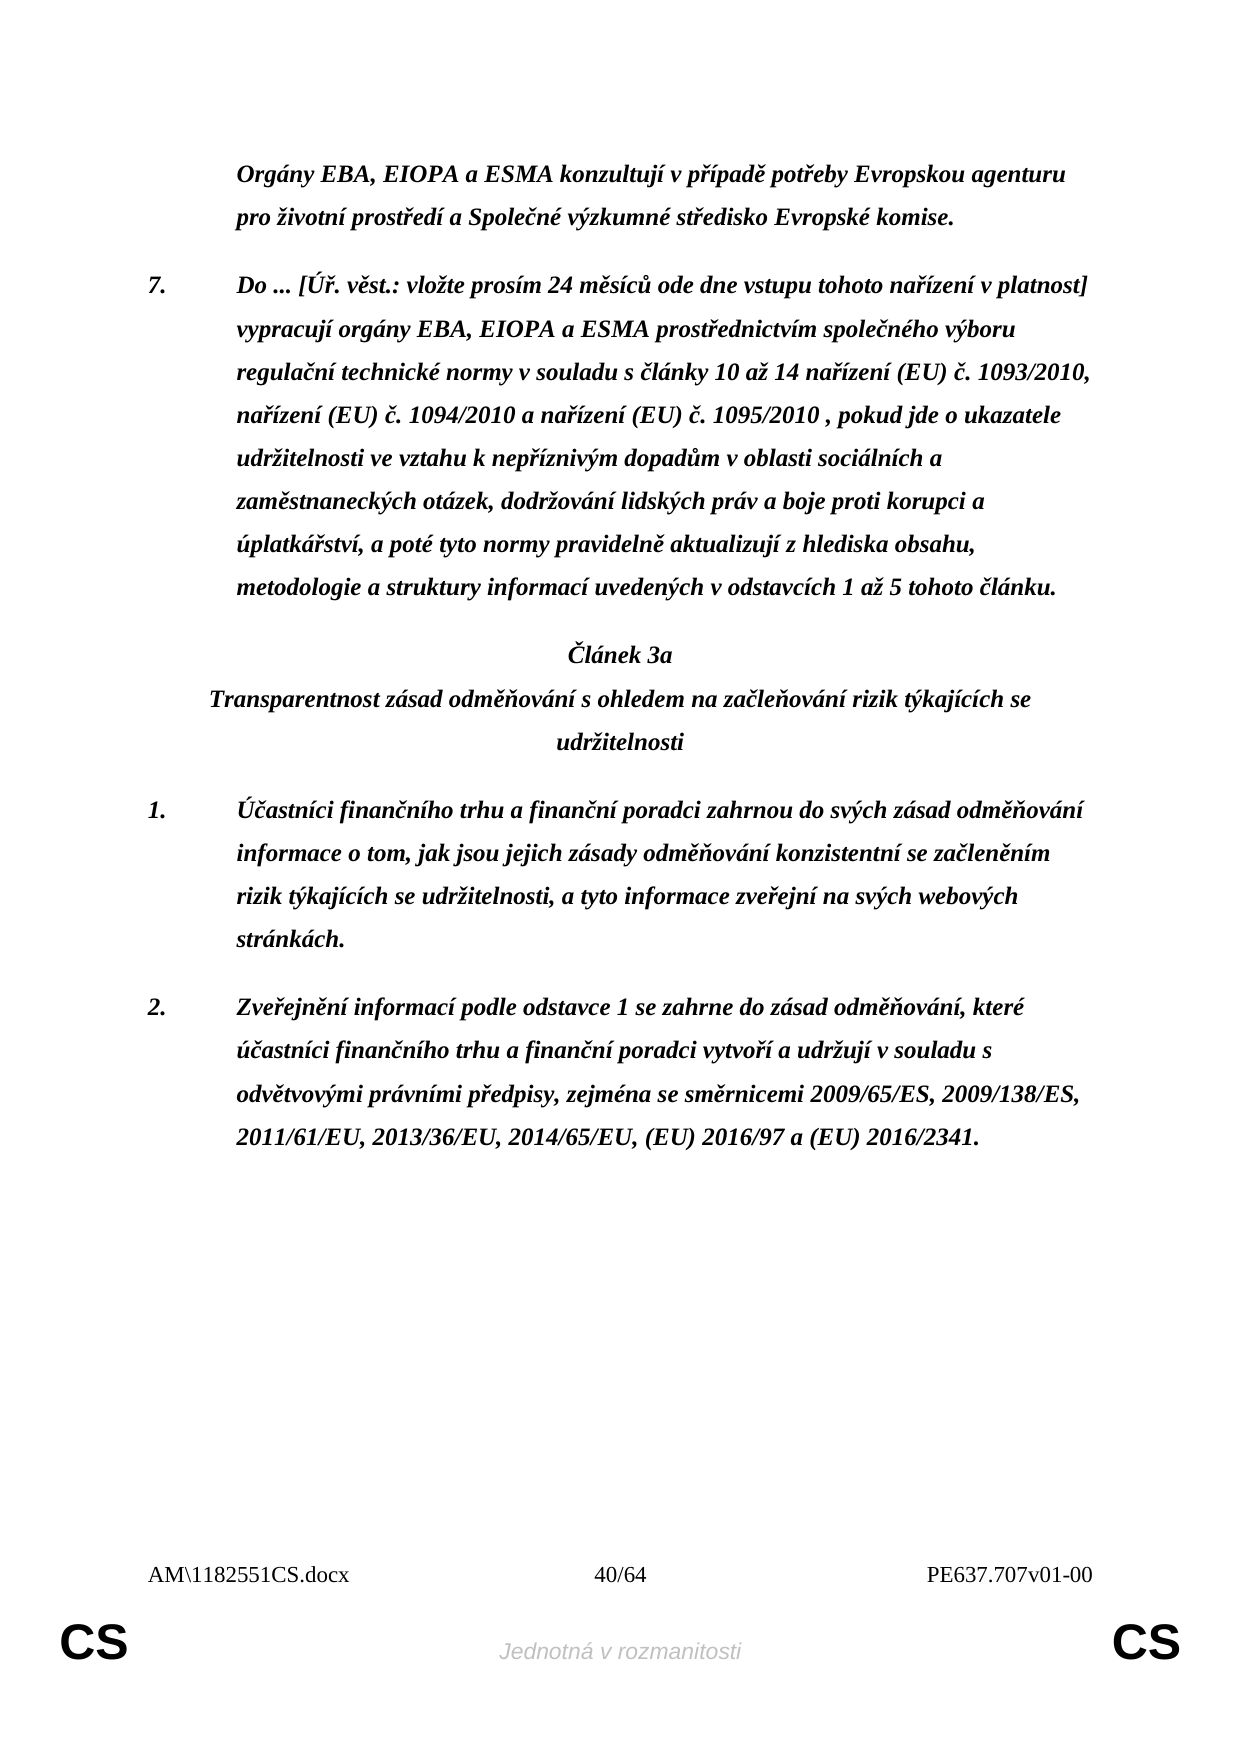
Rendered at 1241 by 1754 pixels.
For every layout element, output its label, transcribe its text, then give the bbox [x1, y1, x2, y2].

text 1. Účastníci finančního trhu a finanční poradci zahrnou do svých zásad odměňování informace o tom, jak jsou jejich zásady odměňování konzistentní se začleněním rizik týkajících se udržitelnosti, a tyto informace zveřejní na svých webových stránkách. [148, 795, 1092, 953]
text 2. Zveřejnění informací podle odstavce 1 se zahrne do zásad odměňování, které účastníci finančního trhu a finanční poradci vytvoří a udržují v souladu s odvětvovými právními předpisy, zejména se směrnicemi 2009/65/ES, 2009/138/ES, 2011/61/EU, 2013/36/EU, 2014/65/EU, (EU) 2016/97 a (EU) 2016/2341. [148, 992, 1092, 1151]
text Článek 3a Transparentnost zásad odměňování s ohledem na začleňování rizik týkajících se udržitelnosti [148, 641, 1092, 756]
text 7. Do ... [Úř. věst.: vložte prosím 24 měsíců ode dne vstupu tohoto nařízení v platnost] vypracují orgány EBA, EIOPA a ESMA prostřednictvím společného výboru regulační technické normy v souladu s články 10 až 14 nařízení (EU) č. 1093/2010, nařízení (EU) č. 1094/2010 a nařízení (EU) č. 1095/2010 , pokud jde o ukazatele udržitelnosti ve vztahu k nepříznivým dopadům v oblasti sociálních a zaměstnaneckých otázek, dodržování lidských práv a boje proti korupci a úplatkářství, a poté tyto normy pravidelně aktualizují z hlediska obsahu, metodologie a struktury informací uvedených v odstavcích 1 až 5 tohoto článku. [148, 271, 1092, 601]
text Orgány EBA, EIOPA a ESMA konzultují v případě potřeby Evropskou agenturu pro životní prostředí a Společné výzkumné středisko Evropské komise. [236, 159, 1092, 231]
